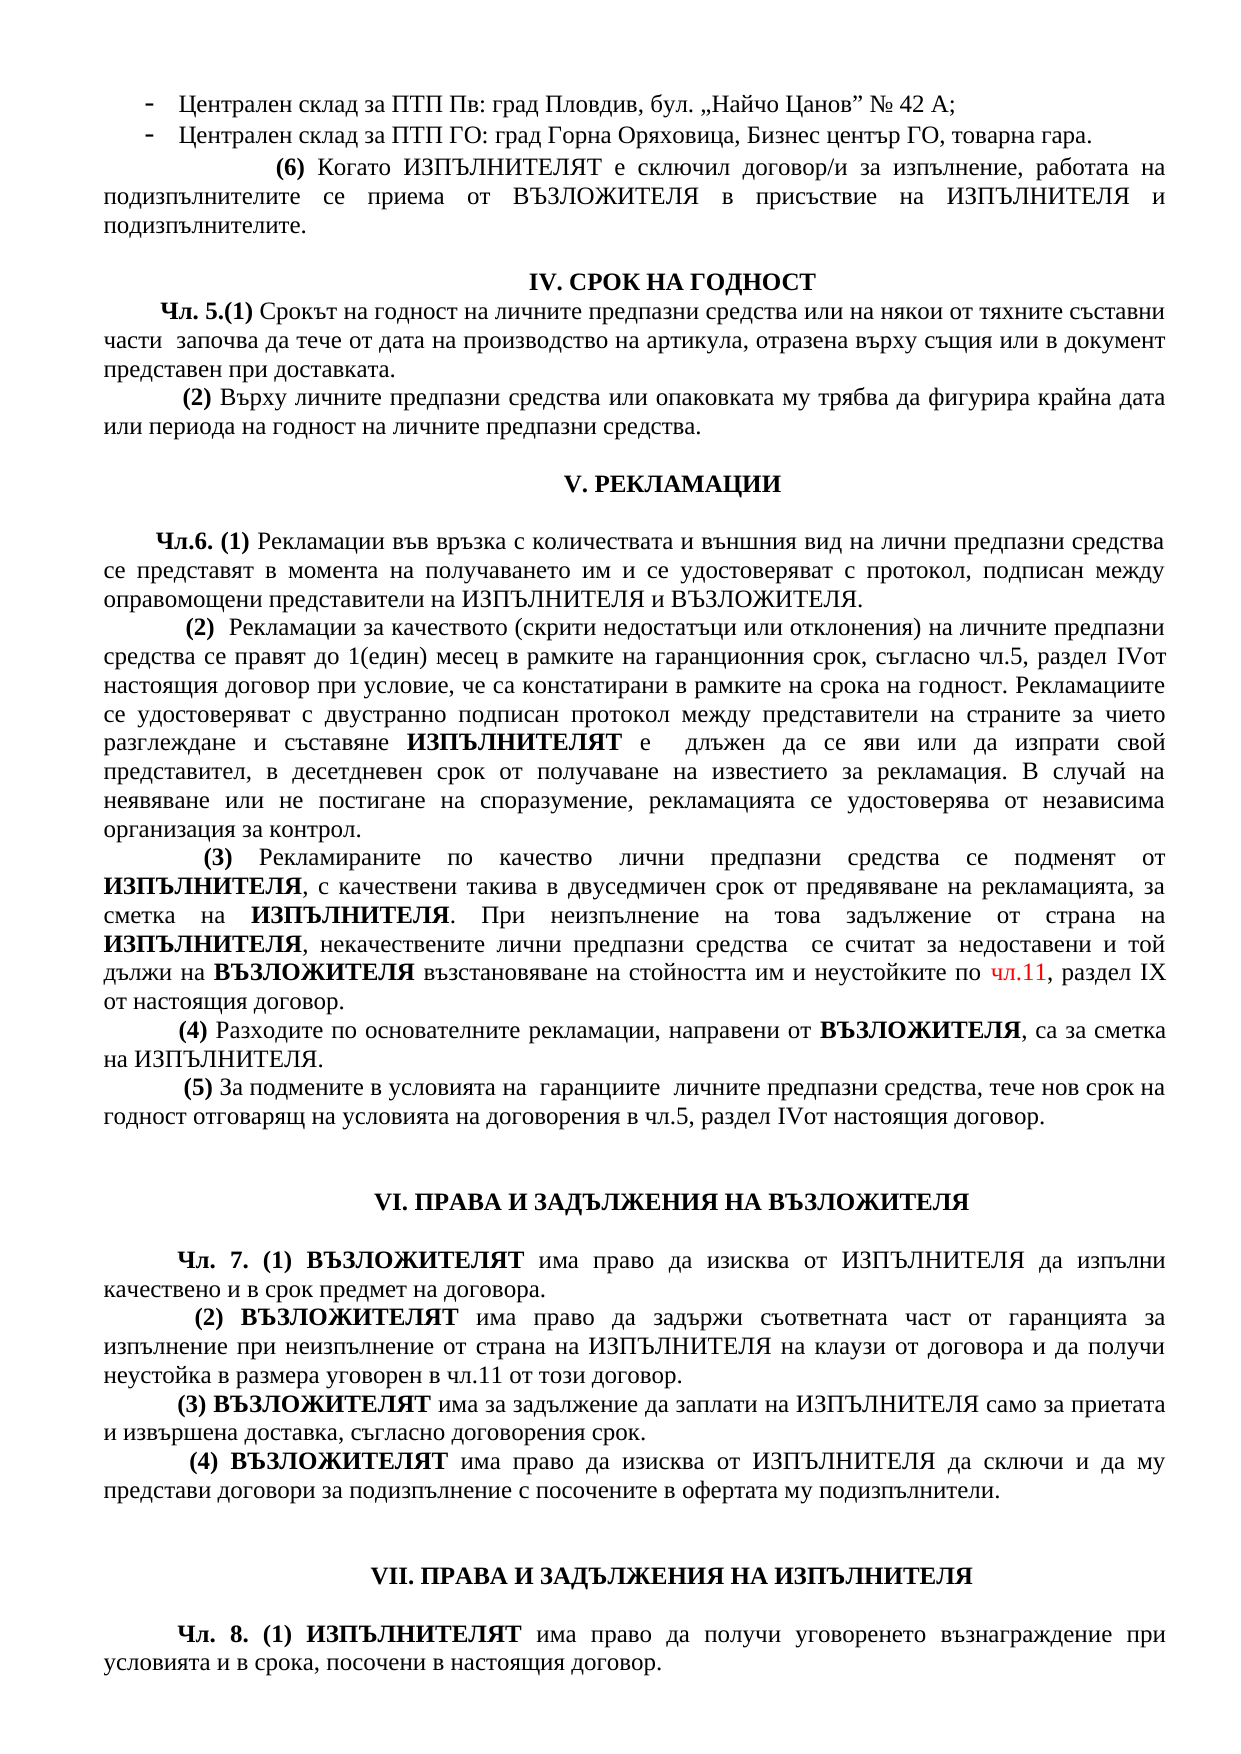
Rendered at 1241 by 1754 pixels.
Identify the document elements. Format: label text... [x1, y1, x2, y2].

text (4) ВЪЗЛОЖИТЕЛЯТ има право да изисква от ИЗПЪЛНИТЕЛЯ да сключи и да му представи договори за подизпълнение с посочените в офертата му подизпълнители. [103, 1446, 1166, 1504]
text (4) Разходите по основателните рекламации, направени от ВЪЗЛОЖИТЕЛЯ, са за сметка на ИЗПЪЛНИТЕЛЯ. [103, 1015, 1166, 1072]
text IV. СРОК НА ГОДНОСТ [103, 267, 1166, 296]
text Чл. 8. (1) ИЗПЪЛНИТЕЛЯТ има право да получи уговоренето възнаграждение при условията и в срока, посочени в настоящия договор. [103, 1619, 1166, 1676]
text (3) Рекламираните по качество лични предпазни средства се подменят от ИЗПЪЛНИТЕЛЯ, с качествени такива в двуседмичен срок от предявяване на рекламацията, за сметка на ИЗПЪЛНИТЕЛЯ. При неизпълнение на това задължение от страна на ИЗПЪЛНИТЕЛЯ, некачествените лични предпазни средства се считат за недоставени и той дължи на ВЪЗЛОЖИТЕЛЯ възстановяване на стойността им и неустойките по чл.11, раздел IX от настоящия договор. [103, 842, 1166, 1015]
text (2) Върху личните предпазни средства или опаковката му трябва да фигурира крайна дата или периода на годност на личните предпазни средства. [103, 382, 1166, 440]
text (2) ВЪЗЛОЖИТЕЛЯТ има право да задържи съответната част от гаранцията за изпълнение при неизпълнение от страна на ИЗПЪЛНИТЕЛЯ на клаузи от договора и да получи неустойка в размера уговорен в чл.11 от този договор. [103, 1302, 1166, 1389]
text VI. ПРАВА И ЗАДЪЛЖЕНИЯ НА ВЪЗЛОЖИТЕЛЯ [103, 1187, 1166, 1216]
text V. РЕКЛАМАЦИИ [103, 469, 1166, 497]
text (5) За подмените в условията на гаранциите личните предпазни средства, тече нов срок на годност отговарящ на условията на договорения в чл.5, раздел IVот настоящия договор. [103, 1072, 1166, 1130]
text VII. ПРАВА И ЗАДЪЛЖЕНИЯ НА ИЗПЪЛНИТЕЛЯ [103, 1561, 1166, 1590]
text Чл.6. (1) Рекламации във връзка с количествата и външния вид на лични предпазни средства се представят в момента на получаването им и се удостоверяват с протокол, подписан между оправомощени представители на ИЗПЪЛНИТЕЛЯ и ВЪЗЛОЖИТЕЛЯ. [103, 526, 1166, 612]
text (2) Рекламации за качеството (скрити недостатъци или отклонения) на личните предпазни средства се правят до 1(един) месец в рамките на гаранционния срок, съгласно чл.5, раздел IVот настоящия договор при условие, че са констатирани в рамките на срока на годност. Рекламациите се удостоверяват с двустранно подписан протокол между представители на страните за чието разглеждане и съставяне ИЗПЪЛНИТЕЛЯТ е длъжен да се яви или да изпрати свой представител, в десетдневен срок от получаване на известието за рекламация. В случай на неявяване или не постигане на споразумение, рекламацията се удостоверява от независима организация за контрол. [103, 612, 1166, 842]
text (3) ВЪЗЛОЖИТЕЛЯТ има за задължение да заплати на ИЗПЪЛНИТЕЛЯ само за приетата и извършена доставка, съгласно договорения срок. [103, 1389, 1166, 1446]
list Централен склад за ПТП Пв: град Пловдив, бул. „Найчо Цанов” № 42 А; [141, 89, 1166, 121]
text Чл. 5.(1) Срокът на годност на личните предпазни средства или на някои от тяхните съставни части започва да тече от дата на производство на артикула, отразена върху същия или в документ представен при доставката. [103, 296, 1166, 382]
text Чл. 7. (1) ВЪЗЛОЖИТЕЛЯТ има право да изисква от ИЗПЪЛНИТЕЛЯ да изпълни качествено и в срок предмет на договора. [103, 1245, 1166, 1302]
text (6) Когато ИЗПЪЛНИТЕЛЯТ е сключил договор/и за изпълнение, работата на подизпълнителите се приема от ВЪЗЛОЖИТЕЛЯ в присъствие на ИЗПЪЛНИТЕЛЯ и подизпълнителите. [103, 152, 1166, 239]
list Централен склад за ПТП ГО: град Горна Оряховица, Бизнес център ГО, товарна гара. [141, 121, 1166, 152]
